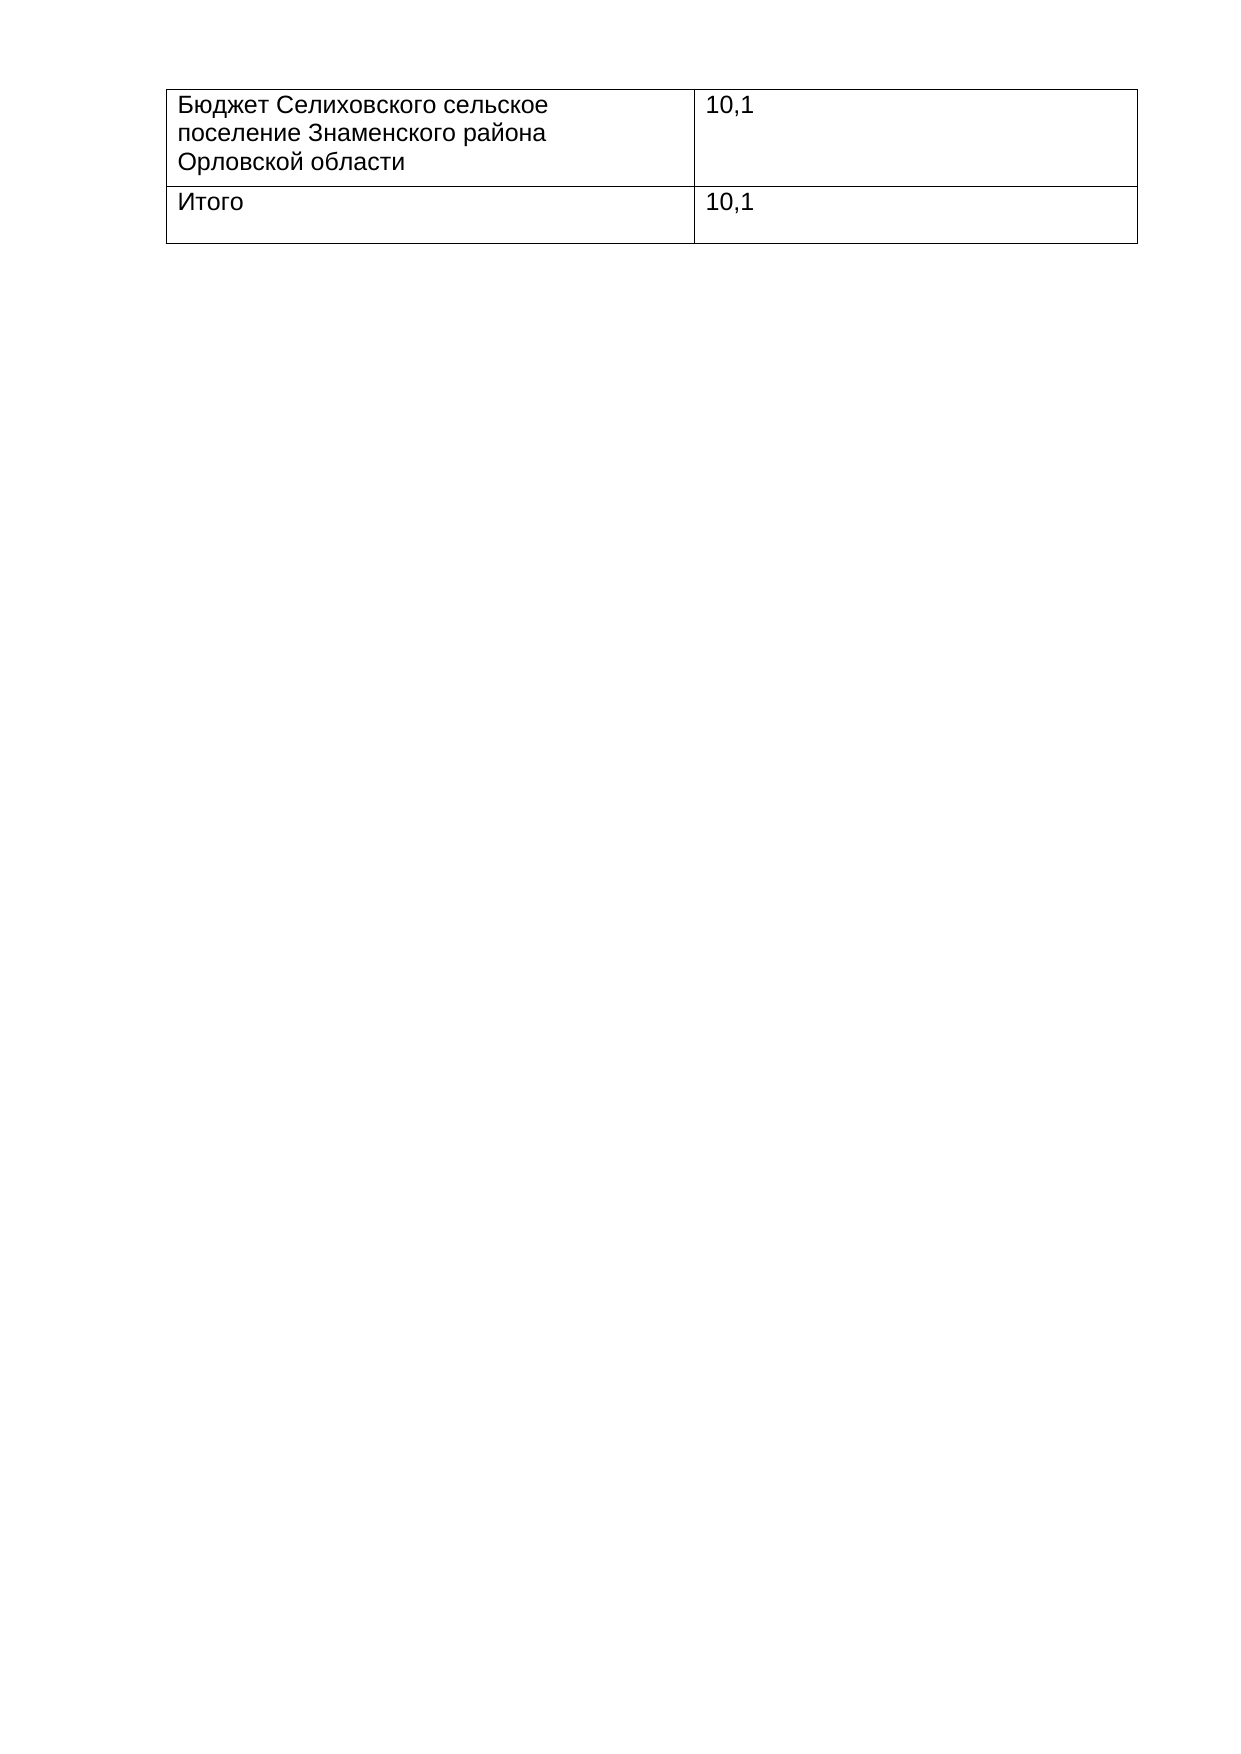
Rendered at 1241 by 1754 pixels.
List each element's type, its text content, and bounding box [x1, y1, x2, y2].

table_cell 10,1 [695, 90, 1137, 186]
table_cell 10,1 [695, 187, 1137, 243]
table_cell Бюджет Селиховского сельское поселение Знаменского района Орловской области [167, 90, 694, 186]
table_cell Итого [167, 187, 694, 243]
